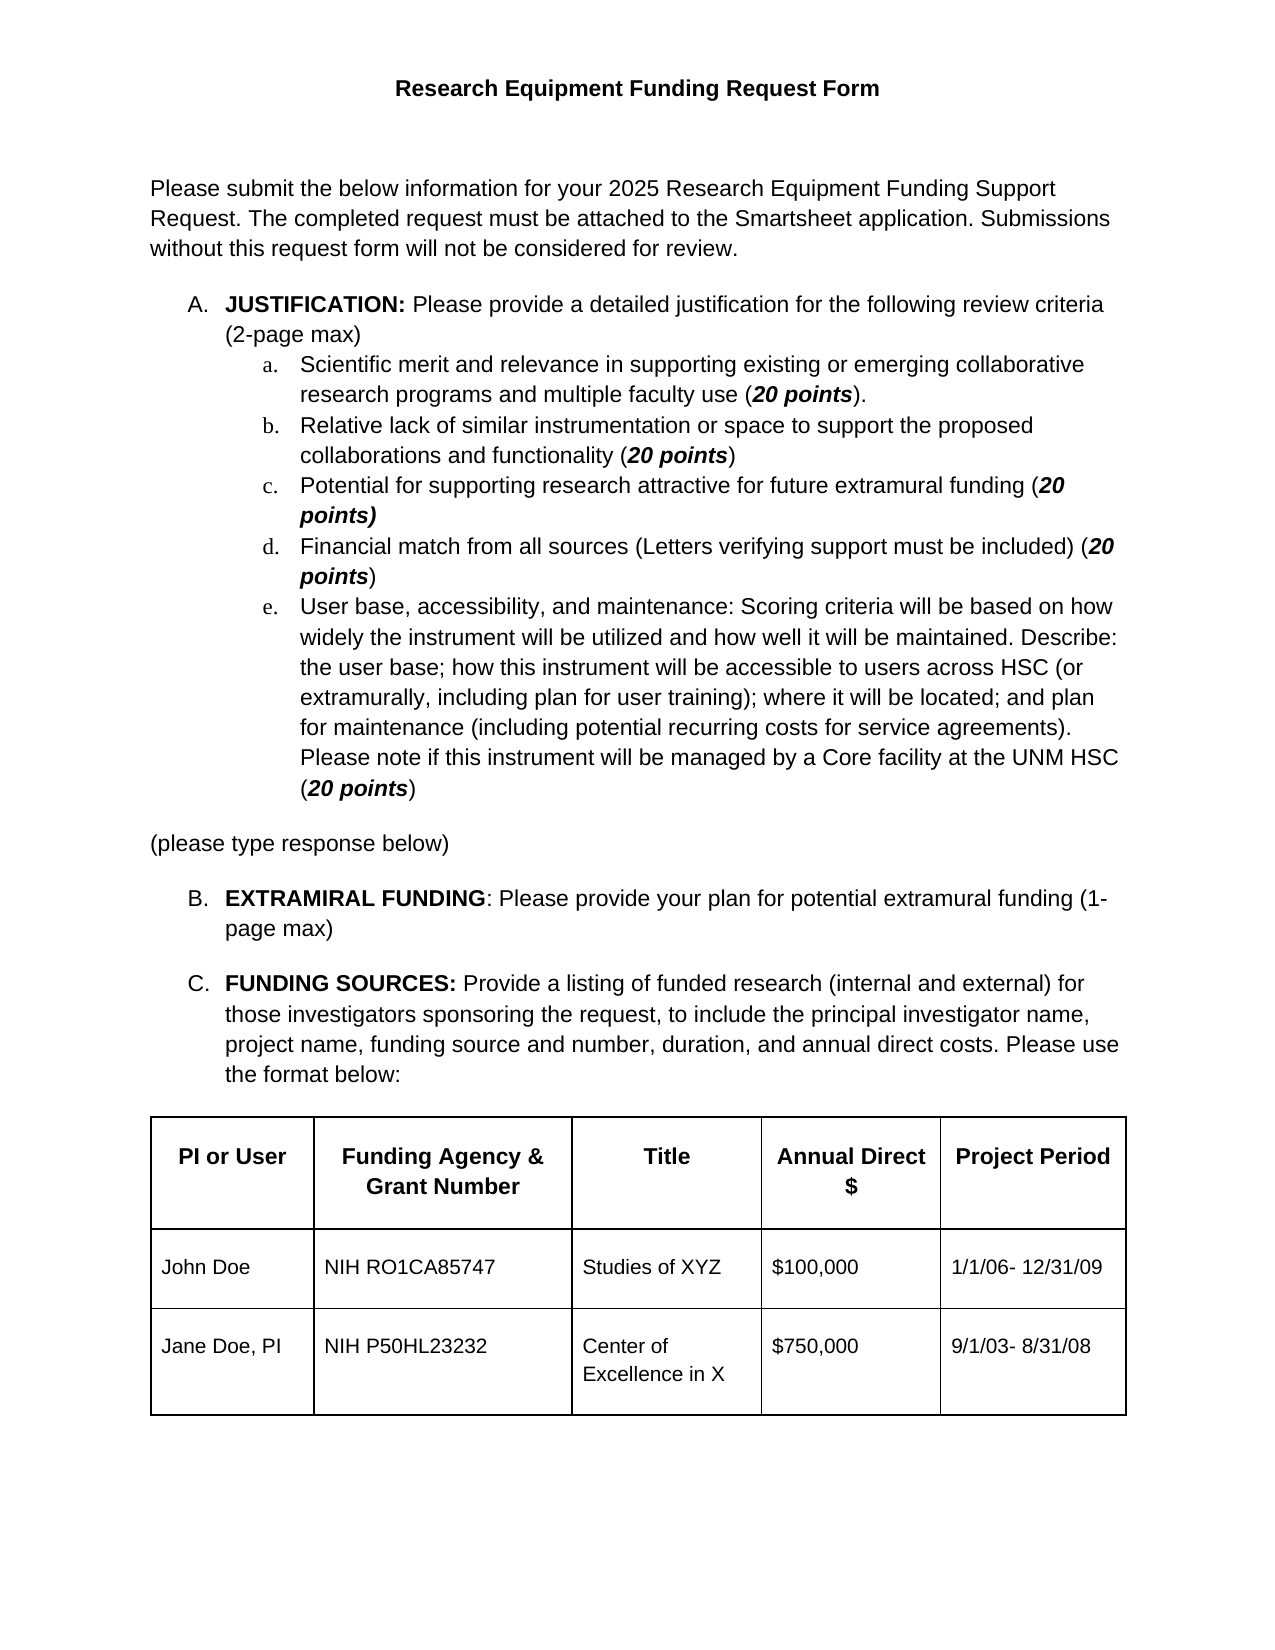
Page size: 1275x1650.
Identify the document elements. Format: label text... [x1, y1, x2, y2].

list Potential for supporting research attractive for future extramural funding (20 points) [262, 472, 1125, 529]
table_cell Center of Excellence in X [573, 1309, 761, 1414]
table_header Annual Direct $ [762, 1118, 940, 1228]
text (please type response below) [150, 830, 1125, 856]
list User base, accessibility, and maintenance: Scoring criteria will be based on how widely the instrument will be utilized and how well it will be maintained. Describe: the user base; how this instrument will be accessible to users across HSC (or extramurally, including plan for user training); where it will be located; and plan for maintenance (including potential recurring costs for service agreements). Please note if this instrument will be managed by a Core facility at the UNM HSC (20 points) [262, 593, 1125, 801]
list Financial match from all sources (Letters verifying support must be included) (20 points) [262, 533, 1125, 589]
table_cell John Doe [152, 1230, 313, 1307]
table_header Funding Agency & Grant Number [315, 1118, 571, 1228]
table_header Project Period [941, 1118, 1125, 1228]
table_cell NIH RO1CA85747 [315, 1230, 571, 1307]
list Relative lack of similar instrumentation or space to support the proposed collaborations and functionality (20 points) [262, 412, 1125, 468]
table_cell 1/1/06- 12/31/09 [941, 1230, 1125, 1307]
table_cell 9/1/03- 8/31/08 [941, 1309, 1125, 1414]
text Please submit the below information for your 2025 Research Equipment Funding Support Request. The completed request must be attached to the Smartsheet application. Submissions without this request form will not be considered for review. [150, 175, 1125, 262]
table_cell $750,000 [762, 1309, 940, 1414]
table_cell NIH P50HL23232 [315, 1309, 571, 1414]
list EXTRAMIRAL FUNDING: Please provide your plan for potential extramural funding (1-page max) [187, 885, 1125, 941]
table_header Title [573, 1118, 761, 1228]
list JUSTIFICATION: Please provide a detailed justification for the following review criteria (2-page max) [187, 291, 1125, 347]
list FUNDING SOURCES: Provide a listing of funded research (internal and external) for those investigators sponsoring the request, to include the principal investigator name, project name, funding source and number, duration, and annual direct costs. Please use the format below: [187, 970, 1125, 1087]
table_cell Jane Doe, PI [152, 1309, 313, 1414]
table_cell $100,000 [762, 1230, 940, 1307]
table_header PI or User [152, 1118, 313, 1228]
table_cell Studies of XYZ [573, 1230, 761, 1307]
list Scientific merit and relevance in supporting existing or emerging collaborative research programs and multiple faculty use (20 points). [262, 351, 1125, 408]
